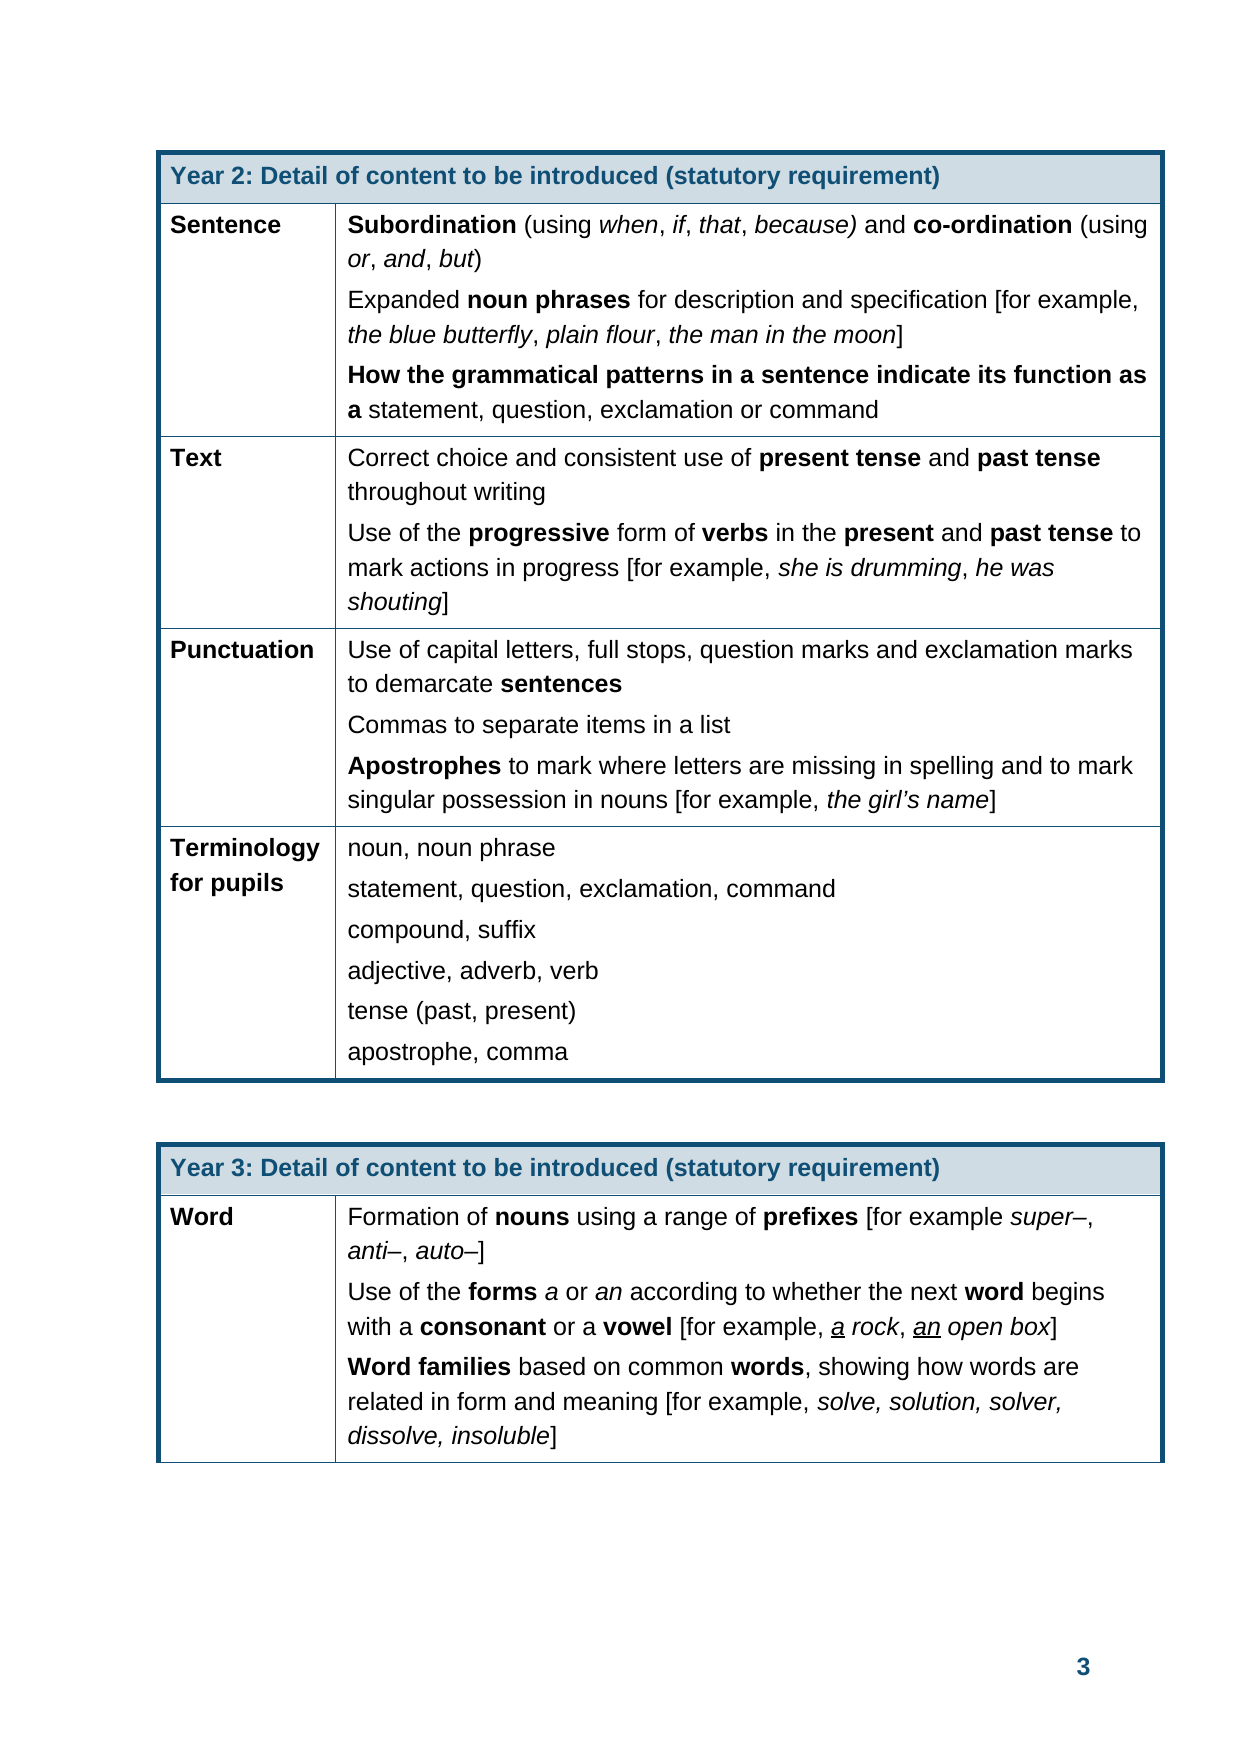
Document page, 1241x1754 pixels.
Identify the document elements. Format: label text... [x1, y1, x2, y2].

table_header Year 3: Detail of content to be introduced (statutory requirement) [161, 1147, 1160, 1194]
table_cell Text [161, 437, 335, 628]
table_cell Word [161, 1196, 335, 1462]
table_cell Use of capital letters, full stops, question marks and exclamation marks to demarcate sentences Commas to separate items in a list Apostrophes to mark where letters are missing in spelling and to mark singular possession in nouns [for example, the girl’s name] [336, 629, 1160, 826]
table_cell Sentence [161, 204, 335, 436]
table_header Year 2: Detail of content to be introduced (statutory requirement) [161, 155, 1160, 203]
table_cell Punctuation [161, 629, 335, 826]
table_cell Correct choice and consistent use of present tense and past tense throughout writing Use of the progressive form of verbs in the present and past tense to mark actions in progress [for example, she is drumming, he was shouting] [336, 437, 1160, 628]
table_cell noun, noun phrase statement, question, exclamation, command compound, suffix adjective, adverb, verb tense (past, present) apostrophe, comma [336, 827, 1160, 1078]
table_cell Terminology for pupils [161, 827, 335, 1078]
table_cell Subordination (using when, if, that, because) and co-ordination (using or, and, but) Expanded noun phrases for description and specification [for example, the blue butterfly, plain flour, the man in the moon] How the grammatical patterns in a sentence indicate its function as a statement, question, exclamation or command [336, 204, 1160, 436]
table_cell Formation of nouns using a range of prefixes [for example super–, anti–, auto–] Use of the forms a or an according to whether the next word begins with a consonant or a vowel [for example, a rock, an open box] Word families based on common words, showing how words are related in form and meaning [for example, solve, solution, solver, dissolve, insoluble] [336, 1196, 1160, 1462]
